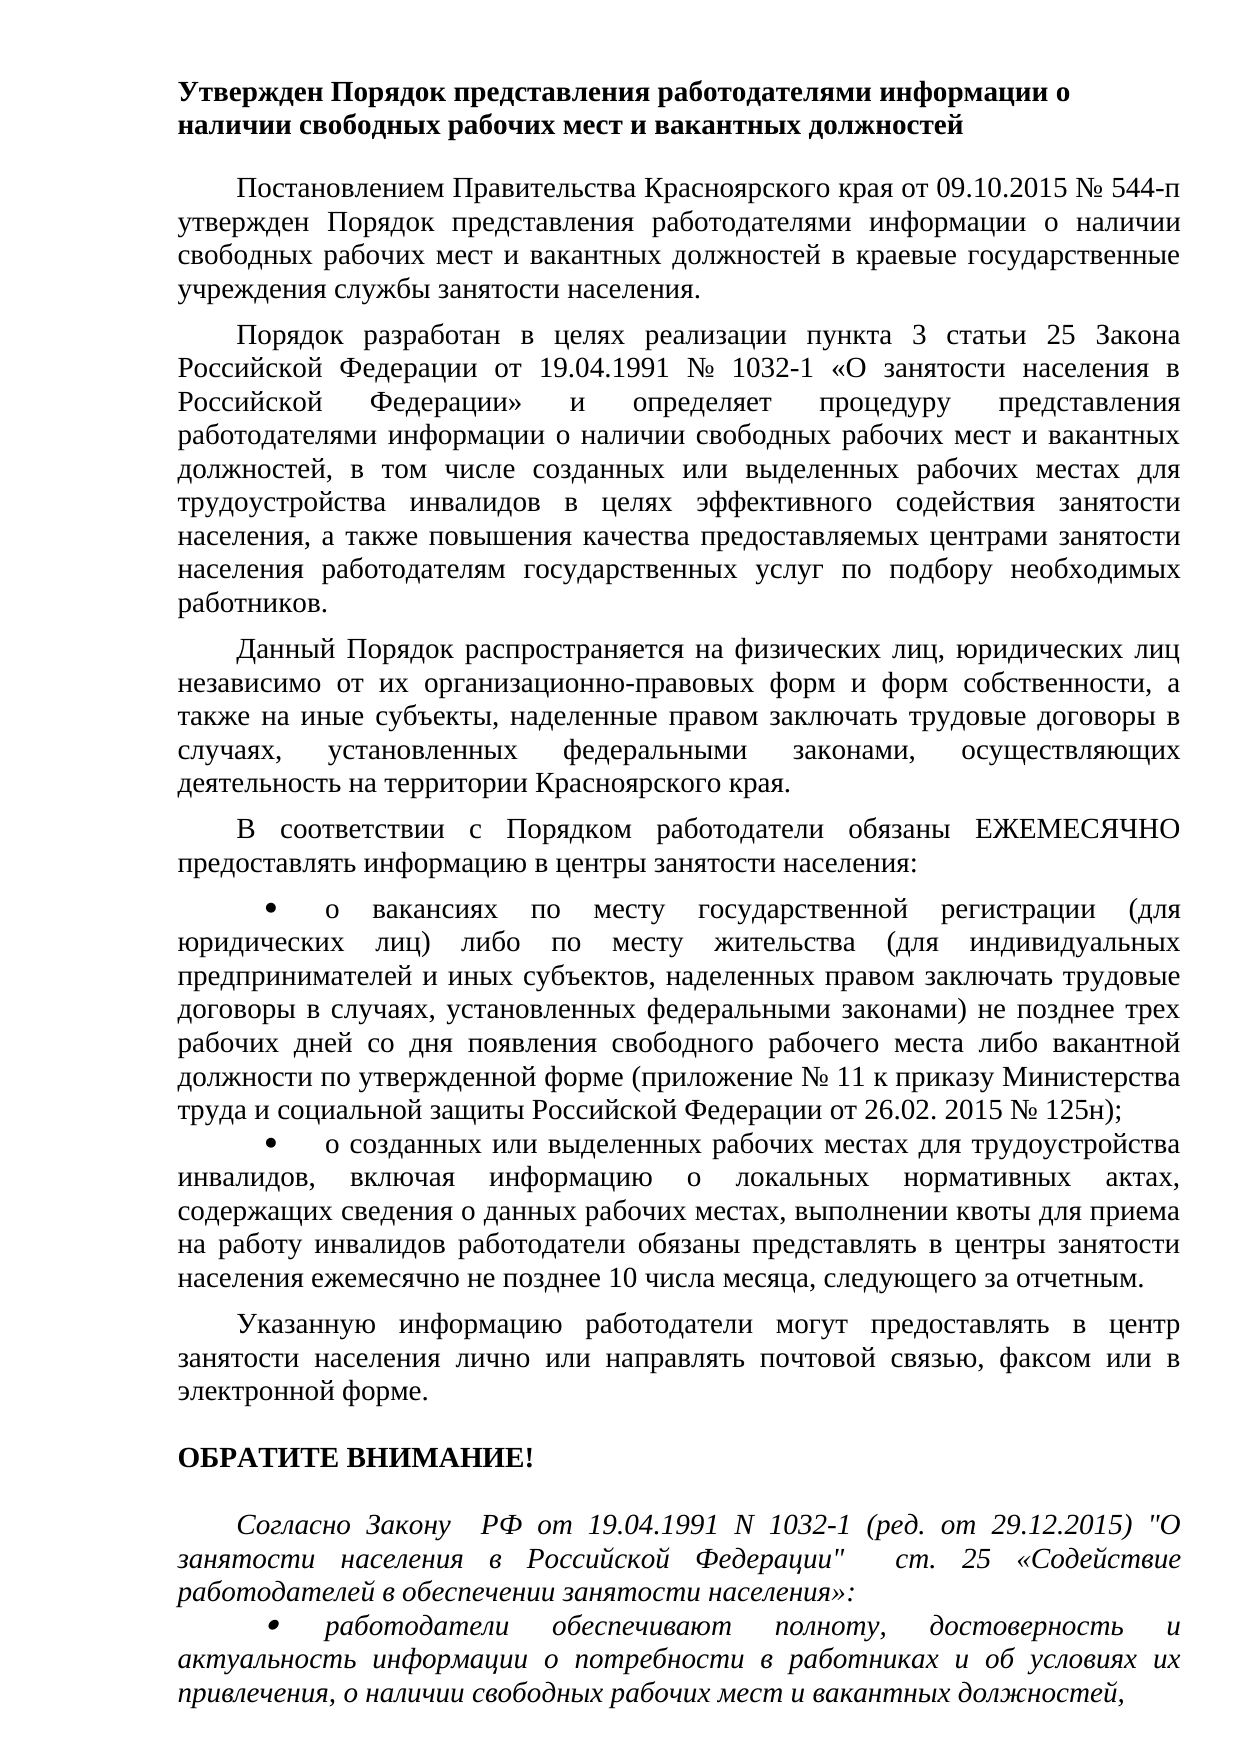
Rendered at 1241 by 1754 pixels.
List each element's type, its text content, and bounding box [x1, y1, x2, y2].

text Порядок разработан в целях реализации пункта 3 статьи 25 Закона Российской Федерации от 19.04.1991 № 1032-1 «О занятости населения в Российской Федерации» и определяет процедуру представления работодателями информации о наличии свободных рабочих мест и вакантных должностей, в том числе созданных или выделенных рабочих местах для трудоустройства инвалидов в целях эффективного содействия занятости населения, а также повышения качества предоставляемых центрами занятости населения работодателям государственных услуг по подбору необходимых работников. [177, 317, 1181, 619]
list о созданных или выделенных рабочих местах для трудоустройства инвалидов, включая информацию о локальных нормативных актах, содержащих сведения о данных рабочих местах, выполнении квоты для приема на работу инвалидов работодатели обязаны представлять в центры занятости населения ежемесячно не позднее 10 числа месяца, следующего за отчетным. [177, 1126, 1181, 1294]
text В соответствии с Порядком работодатели обязаны ЕЖЕМЕСЯЧНО предоставлять информацию в центры занятости населения: [177, 811, 1181, 878]
text Утвержден Порядок представления работодателями информации о наличии свободных рабочих мест и вакантных должностей [177, 74, 1181, 141]
text Данный Порядок распространяется на физических лиц, юридических лиц независимо от их организационно-правовых форм и форм собственности, а также на иные субъекты, наделенные правом заключать трудовые договоры в случаях, установленных федеральными законами, осуществляющих деятельность на территории Красноярского края. [177, 631, 1181, 799]
list работодатели обеспечивают полноту, достоверность и актуальность информации о потребности в работниках и об условиях их привлечения, о наличии свободных рабочих мест и вакантных должностей, [177, 1608, 1181, 1709]
text Постановлением Правительства Красноярского края от 09.10.2015 № 544-п утвержден Порядок представления работодателями информации о наличии свободных рабочих мест и вакантных должностей в краевые государственные учреждения службы занятости населения. [177, 170, 1181, 304]
text ОБРАТИТЕ ВНИМАНИЕ! [177, 1440, 1181, 1474]
list о вакансиях по месту государственной регистрации (для юридических лиц) либо по месту жительства (для индивидуальных предпринимателей и иных субъектов, наделенных правом заключать трудовые договоры в случаях, установленных федеральными законами) не позднее трех рабочих дней со дня появления свободного рабочего места либо вакантной должности по утвержденной форме (приложение № 11 к приказу Министерства труда и социальной защиты Российской Федерации от 26.02. 2015 № 125н); [177, 891, 1181, 1126]
text Согласно Закону РФ от 19.04.1991 N 1032-1 (ред. от 29.12.2015) "О занятости населения в Российской Федерации" ст. 25 «Содействие работодателей в обеспечении занятости населения»: [177, 1507, 1181, 1608]
text Указанную информацию работодатели могут предоставлять в центр занятости населения лично или направлять почтовой связью, факсом или в электронной форме. [177, 1306, 1181, 1407]
